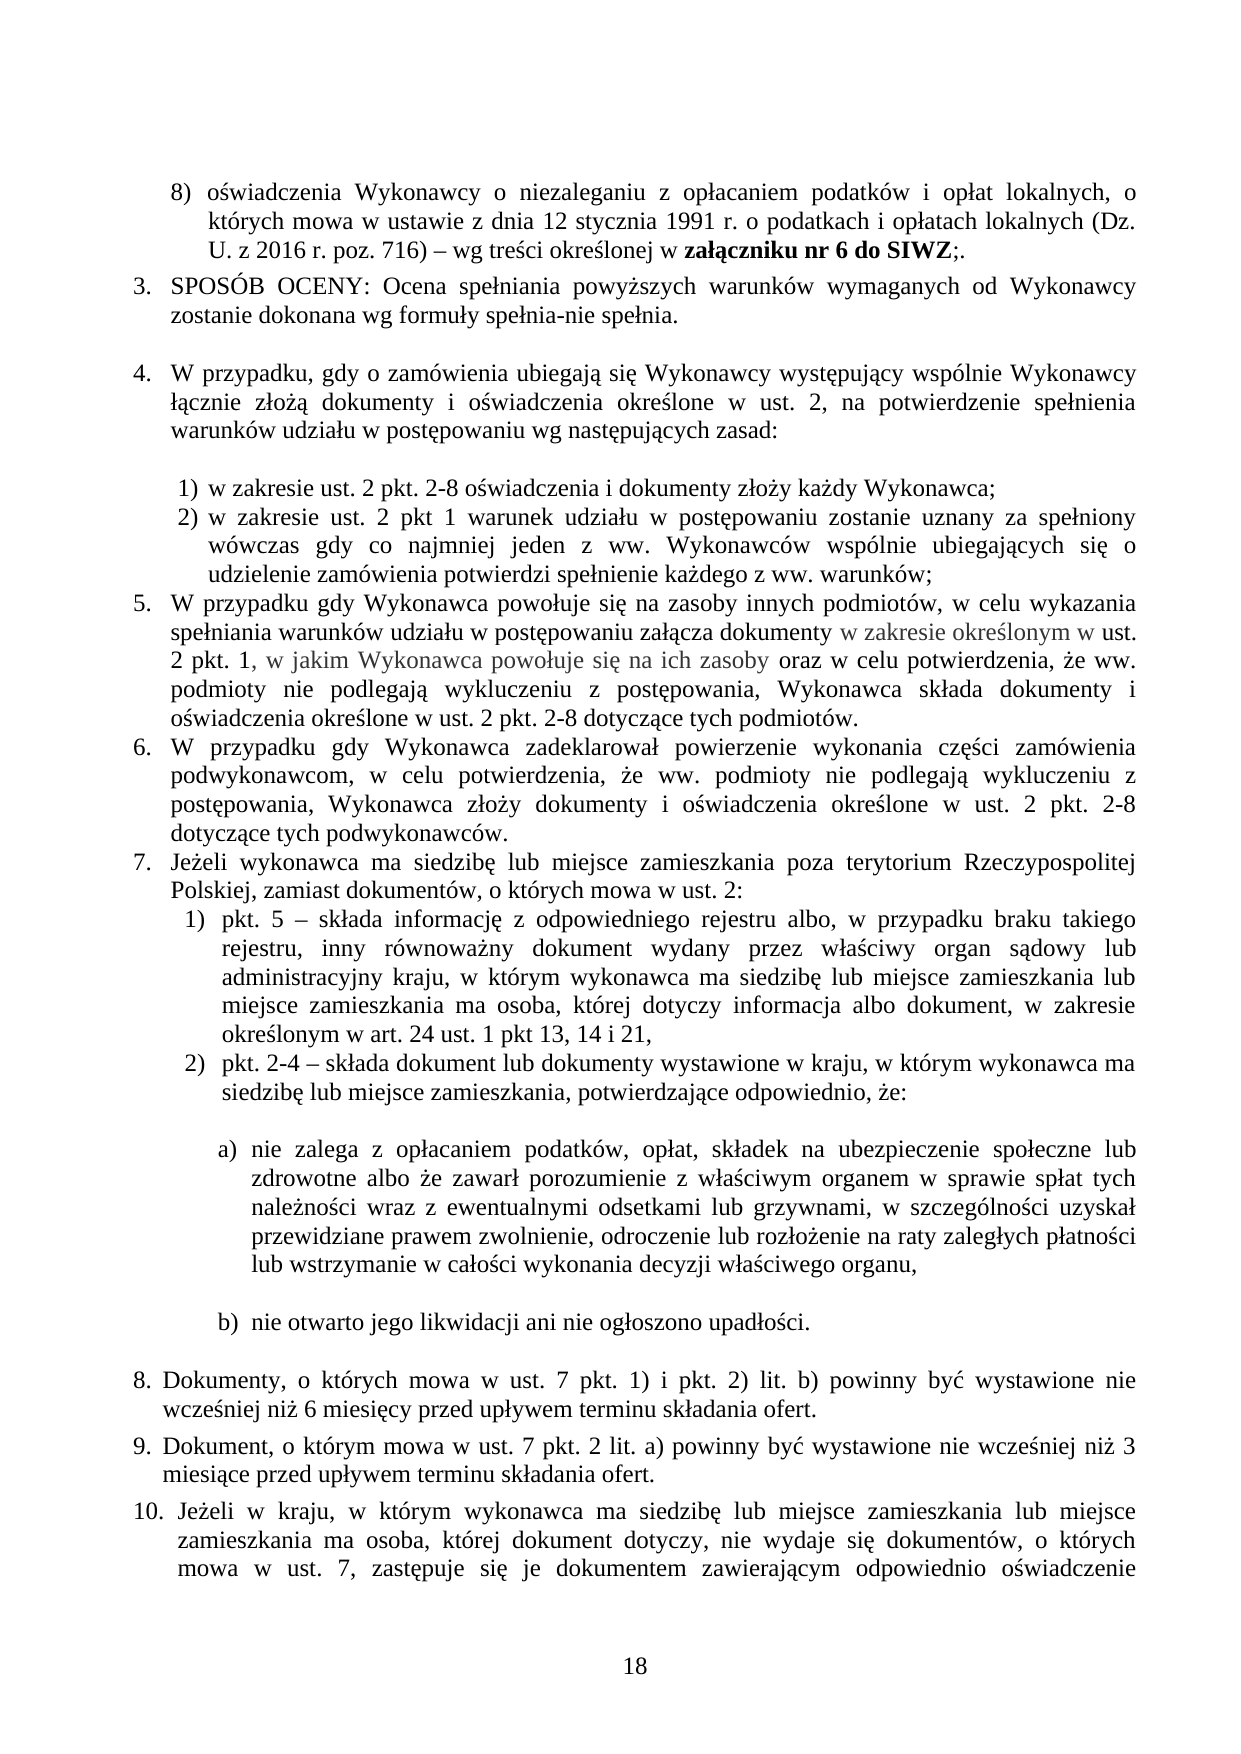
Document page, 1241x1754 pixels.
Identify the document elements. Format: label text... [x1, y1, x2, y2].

list Dokument, o którym mowa w ust. 7 pkt. 2 lit. a) powinny być wystawione nie wcześniej niż 3 miesiące przed upływem terminu składania ofert. [133, 1443, 1137, 1501]
list oświadczenia Wykonawcy o niezaleganiu z opłacaniem podatków i opłat lokalnych, o których mowa w ustawie z dnia 12 stycznia 1991 r. o podatkach i opłatach lokalnych (Dz. U. z 2016 r. poz. 716) – wg treści określonej w załączniku nr 6 do SIWZ;. [170, 177, 1137, 263]
list Dokumenty, o których mowa w ust. 7 pkt. 1) i pkt. 2) lit. b) powinny być wystawione nie wcześniej niż 6 miesięcy przed upływem terminu składania ofert. [133, 1378, 1137, 1435]
list w zakresie ust. 2 pkt. 2-8 oświadczenia i dokumenty złoży każdy Wykonawca; [177, 473, 1137, 502]
list SPOSÓB OCENY: Ocena spełniania powyższych warunków wymaganych od Wykonawcy zostanie dokonana ‎wg formuły spełnia-nie spełnia. [133, 271, 1137, 329]
list pkt. 2-4 – składa dokument lub dokumenty wystawione w kraju, w którym wykonawca ma siedzibę lub miejsce zamieszkania, potwierdzające odpowiednio, że: [184, 1060, 1137, 1118]
list pkt. 5 – składa informację z odpowiedniego rejestru albo, w przypadku braku takiego rejestru, inny równoważny dokument wydany przez właściwy organ sądowy lub administracyjny kraju, w którym wykonawca ma siedzibę lub miejsce zamieszkania lub miejsce zamieszkania ma osoba, której dotyczy informacja albo dokument, w zakresie określonym w art. 24 ust. 1 pkt 13, 14 i 21, [184, 904, 1137, 1048]
list nie otwarto jego likwidacji ani nie ogłoszono upadłości. [218, 1320, 1137, 1349]
list W przypadku gdy Wykonawca zadeklarował powierzenie wykonania części zamówienia podwykonawcom, w celu potwierdzenia, że ww. podmioty nie podlegają wykluczeniu z postępowania, Wykonawca złoży dokumenty i oświadczenia określone w ust. 2 pkt. 2-8 dotyczące tych podwykonawców. [133, 732, 1137, 847]
list w zakresie ust. 2 pkt 1 warunek udziału w postępowaniu zostanie uznany za spełniony wówczas gdy co najmniej jeden z ww. Wykonawców wspólnie ubiegających się o udzielenie zamówienia potwierdzi spełnienie każdego z ww. warunków; [177, 502, 1137, 588]
list nie zalega z opłacaniem podatków, opłat, składek na ubezpieczenie społeczne lub zdrowotne albo że zawarł porozumienie z właściwym organem w sprawie spłat tych należności wraz z ewentualnymi odsetkami lub grzywnami, w szczególności uzyskał przewidziane prawem zwolnienie, odroczenie lub rozłożenie na raty zaległych płatności lub wstrzymanie w całości wykonania decyzji właściwego organu, [218, 1147, 1137, 1291]
list W przypadku, gdy o zamówienia ubiegają się Wykonawcy występujący wspólnie Wykonawcy łącznie złożą dokumenty i oświadczenia określone w ust. 2, na potwierdzenie spełnienia warunków udziału w postępowaniu wg następujących zasad: [133, 358, 1137, 444]
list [133, 1508, 1137, 1595]
list W przypadku gdy Wykonawca powołuje się na zasoby innych podmiotów, w celu wykazania spełniania warunków udziału w postępowaniu załącza dokumenty w zakresie określonym w ust. 2 pkt. 1, w jakim Wykonawca powołuje się na ich zasoby oraz w celu potwierdzenia, że ww. podmioty nie podlegają wykluczeniu z postępowania, Wykonawca składa dokumenty i oświadczenia określone w ust. 2 pkt. 2-8 dotyczące tych podmiotów. [133, 588, 1137, 732]
list Jeżeli wykonawca ma siedzibę lub miejsce zamieszkania poza terytorium Rzeczypospolitej Polskiej, zamiast dokumentów, o których mowa w ust. 2: [133, 847, 1137, 904]
